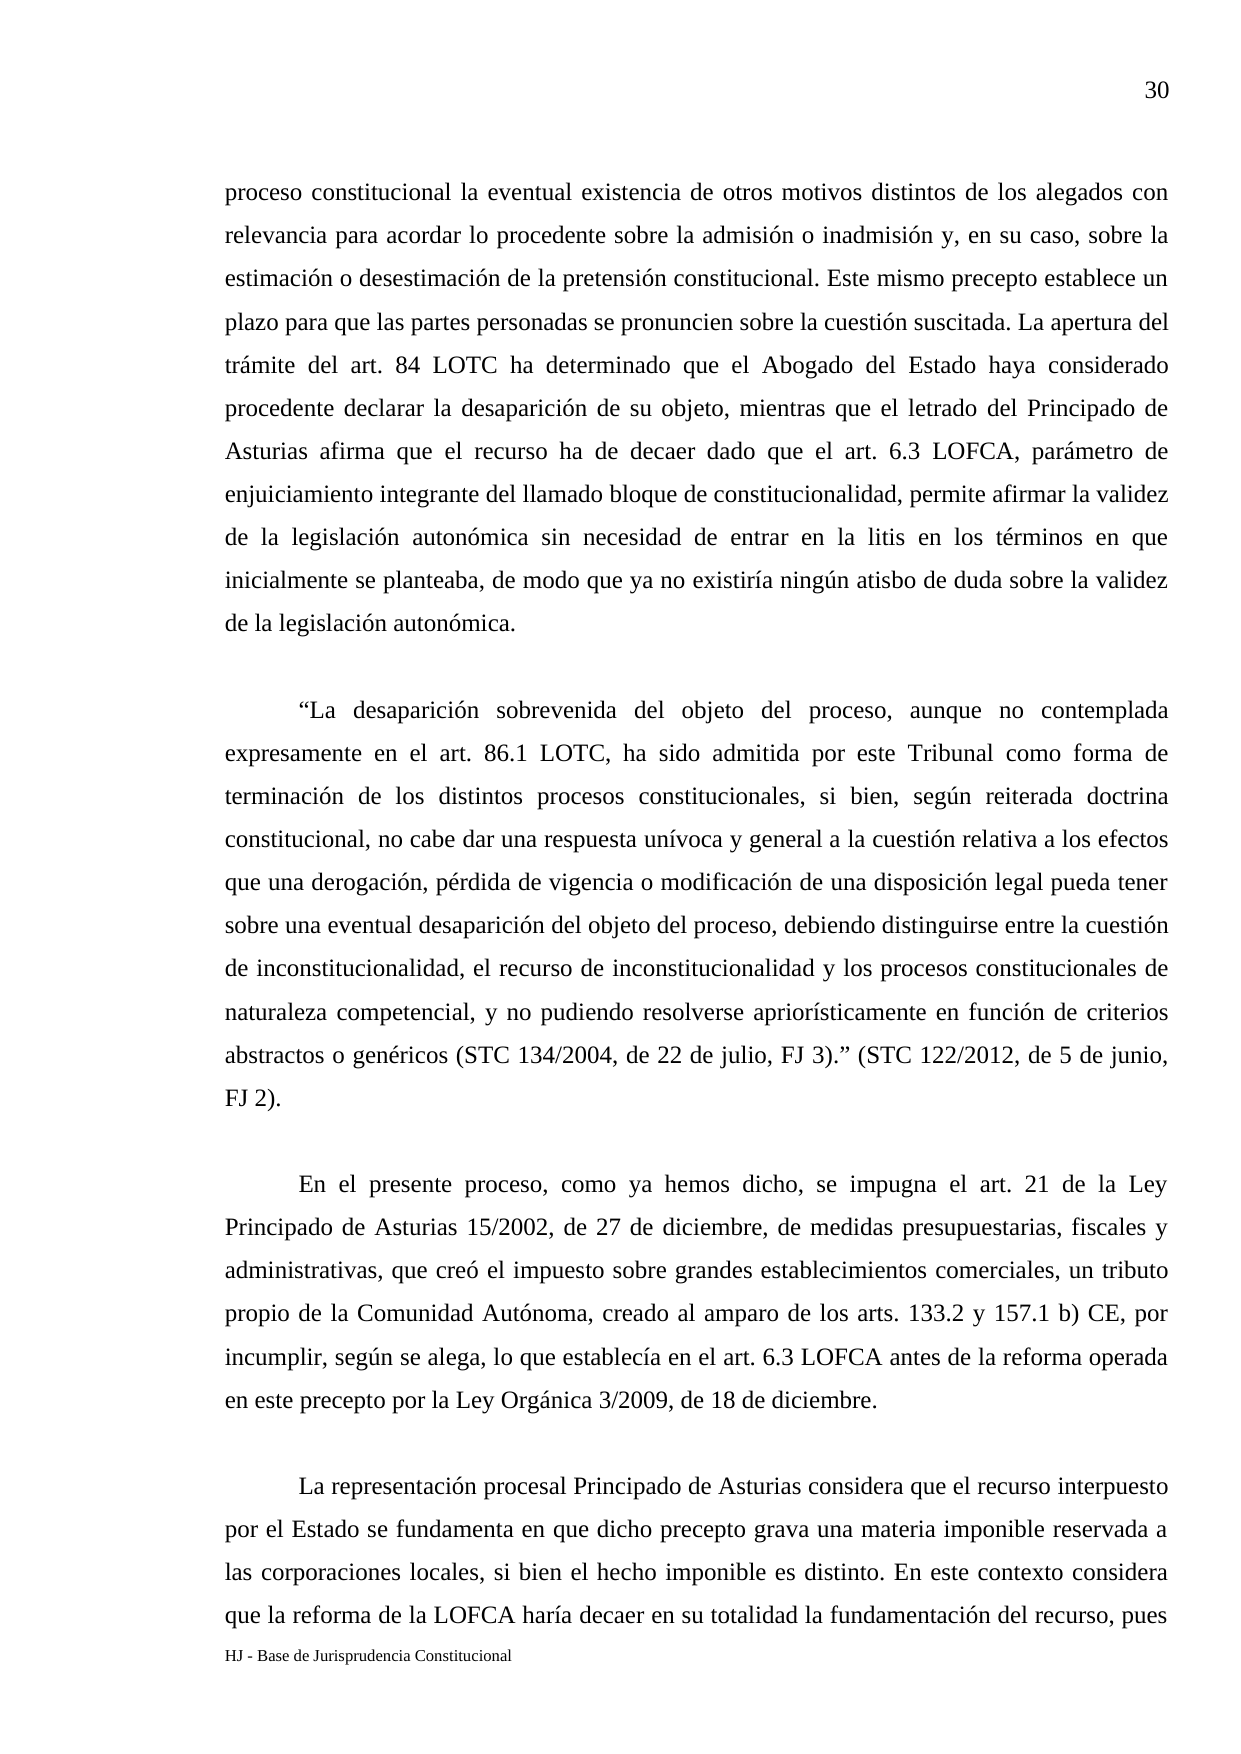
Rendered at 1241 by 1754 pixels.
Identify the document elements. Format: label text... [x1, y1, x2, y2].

text “La desaparición sobrevenida del objeto del proceso, aunque no contemplada expresamente en el art. 86.1 LOTC, ha sido admitida por este Tribunal como forma de terminación de los distintos procesos constitucionales, si bien, según reiterada doctrina constitucional, no cabe dar una respuesta unívoca y general a la cuestión relativa a los efectos que una derogación, pérdida de vigencia o modificación de una disposición legal pueda tener sobre una eventual desaparición del objeto del proceso, debiendo distinguirse entre la cuestión de inconstitucionalidad, el recurso de inconstitucionalidad y los procesos constitucionales de naturaleza competencial, y no pudiendo resolverse apriorísticamente en función de criterios abstractos o genéricos (STC 134/2004, de 22 de julio, FJ 3).” (STC 122/2012, de 5 de junio, FJ 2). [224, 695, 1169, 1112]
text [224, 1471, 1169, 1629]
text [224, 177, 1169, 637]
text En el presente proceso, como ya hemos dicho, se impugna el art. 21 de la Ley Principado de Asturias 15/2002, de 27 de diciembre, de medidas presupuestarias, fiscales y administrativas, que creó el impuesto sobre grandes establecimientos comerciales, un tributo propio de la Comunidad Autónoma, creado al amparo de los arts. 133.2 y 157.1 b) CE, por incumplir, según se alega, lo que establecía en el art. 6.3 LOFCA antes de la reforma operada en este precepto por la Ley Orgánica 3/2009, de 18 de diciembre. [224, 1169, 1169, 1413]
